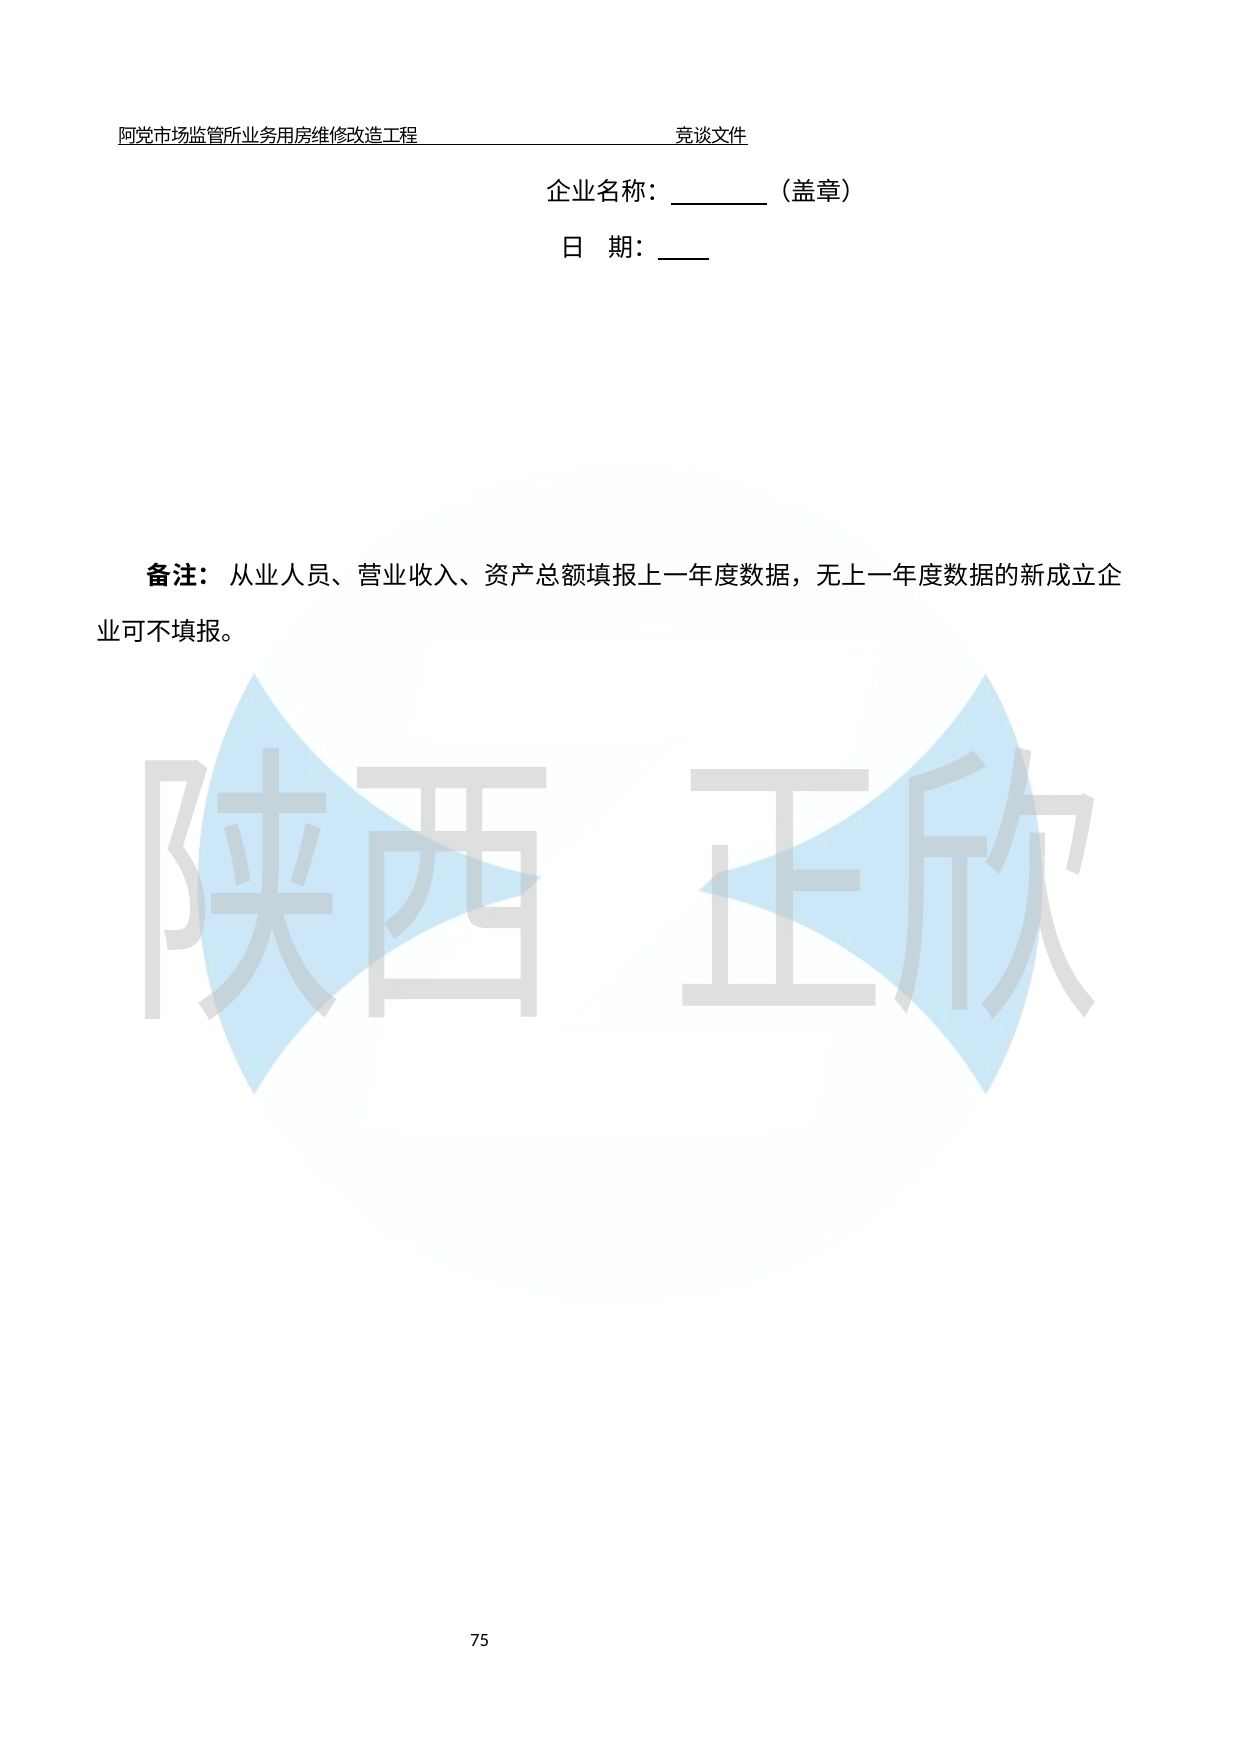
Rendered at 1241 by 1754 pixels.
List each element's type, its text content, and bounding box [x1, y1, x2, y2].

text 企业名称： （盖章） [96, 171, 1122, 209]
text 备注： 从业人员、营业收入、资产总额填报上一年度数据，无上一年度数据的新成立企业可不填报。 [96, 555, 1122, 649]
text 日 期： [96, 227, 1122, 264]
